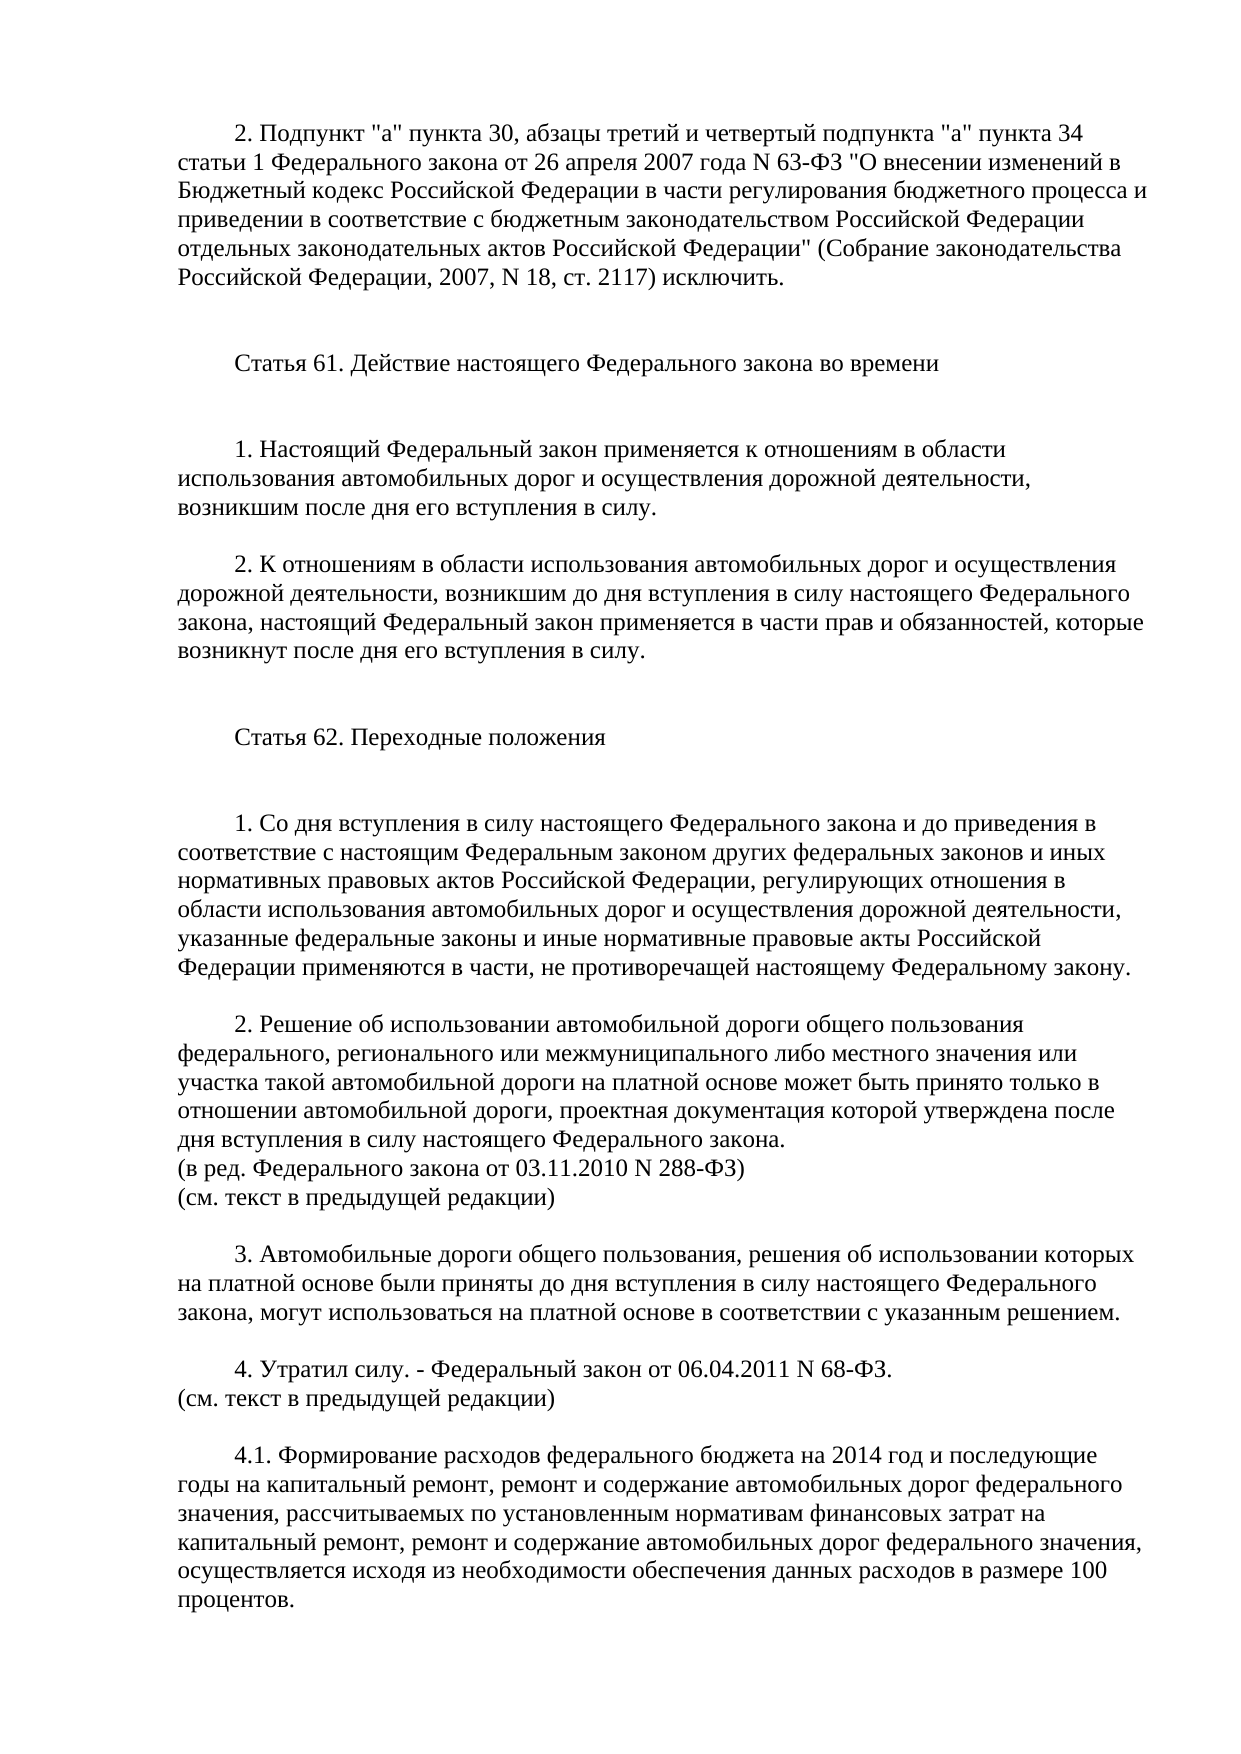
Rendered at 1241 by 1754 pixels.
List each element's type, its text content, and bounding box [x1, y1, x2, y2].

text (см. текст в предыдущей редакции) [177, 1182, 1152, 1211]
text Статья 62. Переходные положения [177, 722, 1152, 751]
text 3. Автомобильные дороги общего пользования, решения об использовании которых на платной основе были приняты до дня вступления в силу настоящего Федерального закона, могут использоваться на платной основе в соответствии с указанным решением. [177, 1239, 1152, 1326]
text (в ред. Федерального закона от 03.11.2010 N 288-ФЗ) [177, 1153, 1152, 1182]
text 1. Настоящий Федеральный закон применяется к отношениям в области использования автомобильных дорог и осуществления дорожной деятельности, возникшим после дня его вступления в силу. [177, 434, 1152, 521]
text 1. Со дня вступления в силу настоящего Федерального закона и до приведения в соответствие с настоящим Федеральным законом других федеральных законов и иных нормативных правовых актов Российской Федерации, регулирующих отношения в области использования автомобильных дорог и осуществления дорожной деятельности, указанные федеральные законы и иные нормативные правовые акты Российской Федерации применяются в части, не противоречащей настоящему Федеральному закону. [177, 808, 1152, 981]
text 4.1. Формирование расходов федерального бюджета на 2014 год и последующие годы на капитальный ремонт, ремонт и содержание автомобильных дорог федерального значения, рассчитываемых по установленным нормативам финансовых затрат на капитальный ремонт, ремонт и содержание автомобильных дорог федерального значения, осуществляется исходя из необходимости обеспечения данных расходов в размере 100 процентов. [177, 1441, 1152, 1613]
text 4. Утратил силу. - Федеральный закон от 06.04.2011 N 68-ФЗ. [177, 1354, 1152, 1383]
text 2. Решение об использовании автомобильной дороги общего пользования федерального, регионального или межмуниципального либо местного значения или участка такой автомобильной дороги на платной основе может быть принято только в отношении автомобильной дороги, проектная документация которой утверждена после дня вступления в силу настоящего Федерального закона. [177, 1009, 1152, 1153]
text Статья 61. Действие настоящего Федерального закона во времени [177, 348, 1152, 377]
text 2. К отношениям в области использования автомобильных дорог и осуществления дорожной деятельности, возникшим до дня вступления в силу настоящего Федерального закона, настоящий Федеральный закон применяется в части прав и обязанностей, которые возникнут после дня его вступления в силу. [177, 549, 1152, 664]
text 2. Подпункт "а" пункта 30, абзацы третий и четвертый подпункта "а" пункта 34 статьи 1 Федерального закона от 26 апреля 2007 года N 63-ФЗ "О внесении изменений в Бюджетный кодекс Российской Федерации в части регулирования бюджетного процесса и приведении в соответствие с бюджетным законодательством Российской Федерации отдельных законодательных актов Российской Федерации" (Собрание законодательства Российской Федерации, 2007, N 18, ст. 2117) исключить. [177, 118, 1152, 291]
text (см. текст в предыдущей редакции) [177, 1383, 1152, 1412]
